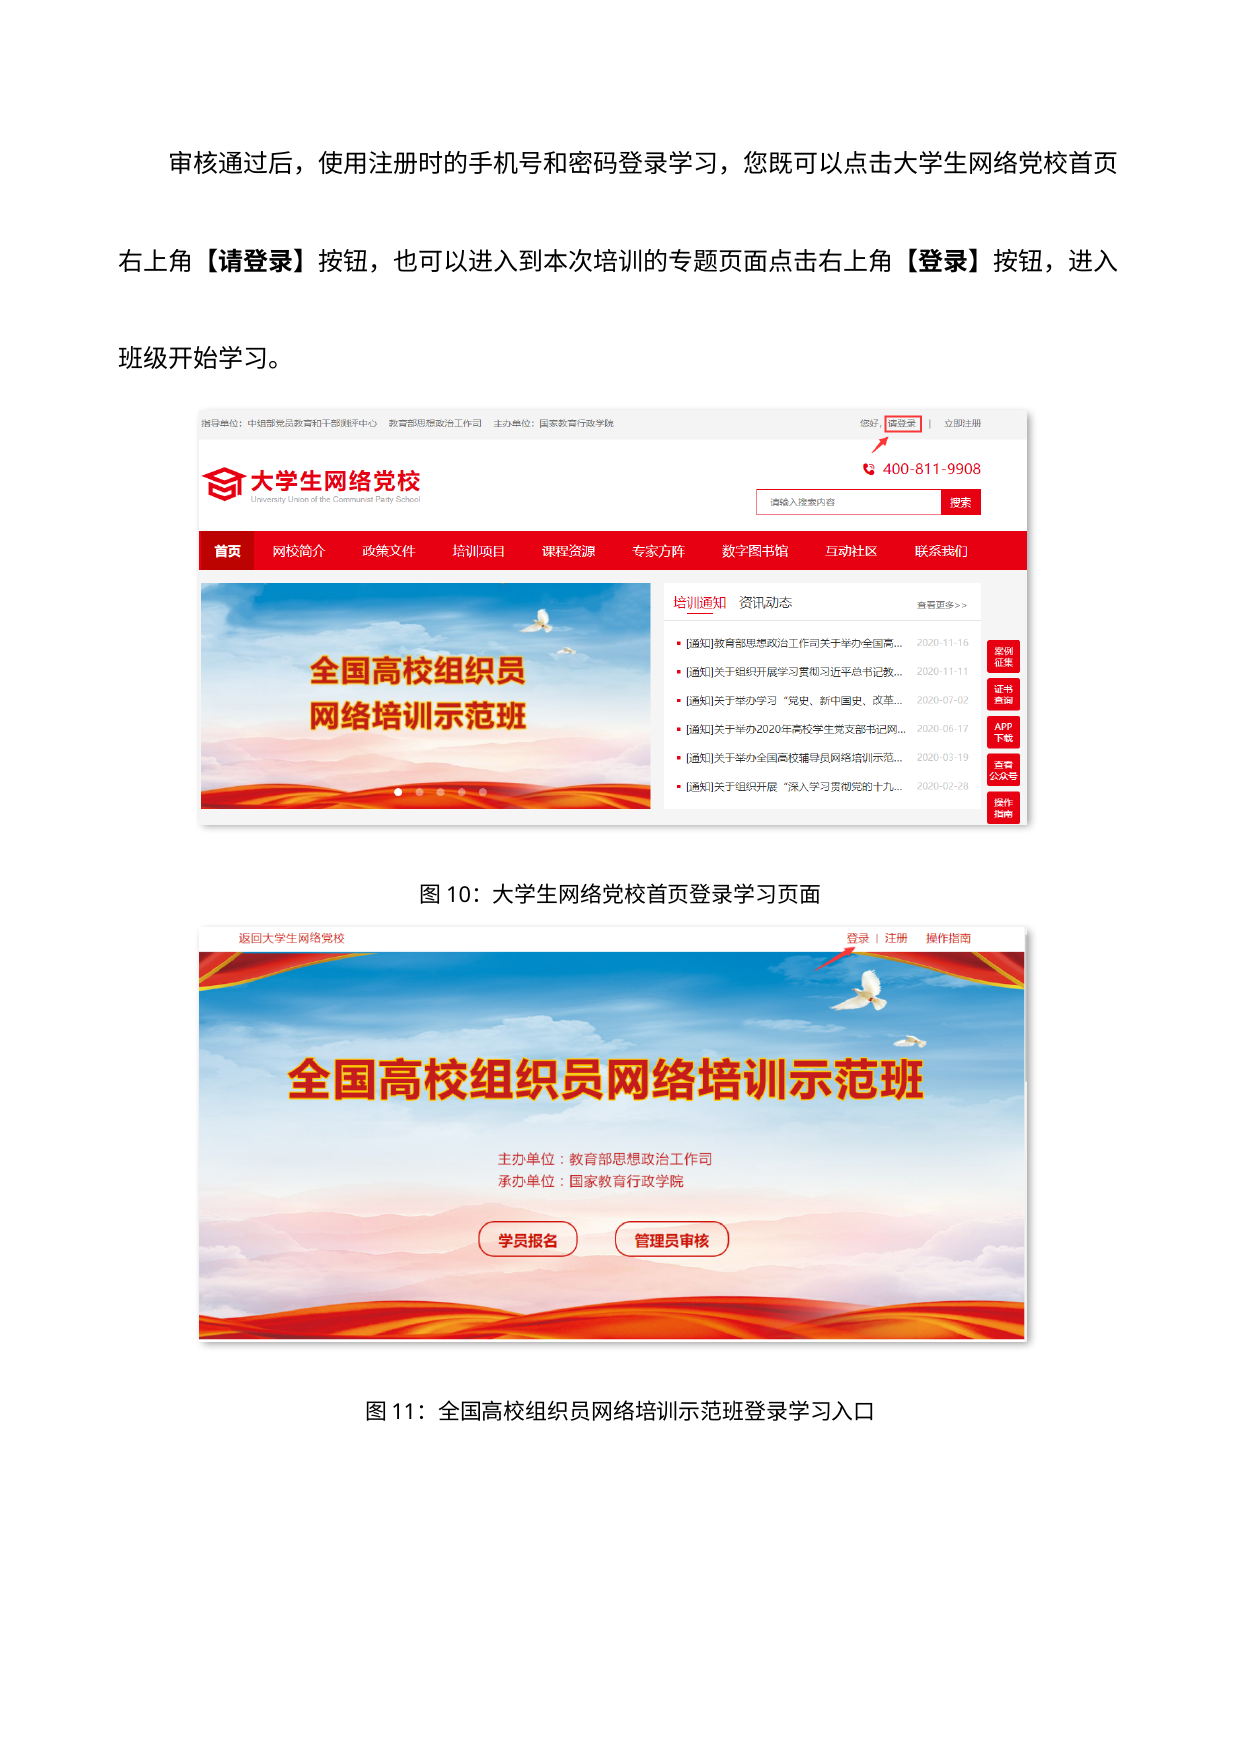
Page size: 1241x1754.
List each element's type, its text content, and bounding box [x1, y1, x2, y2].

picture [199, 410, 1027, 825]
text 审核通过后，使用注册时的手机号和密码登录学习，您既可以点击大学生网络党校首页右上角【请登录】按钮，也可以进入到本次培训的专题页面点击右上角【登录】按钮，进入班级开始学习。 [118, 129, 1122, 389]
text 图10：大学生网络党校首页登录学习页面 [118, 877, 1122, 909]
picture [199, 927, 1027, 1342]
text 图11：全国高校组织员网络培训示范班登录学习入口 [118, 1394, 1122, 1426]
